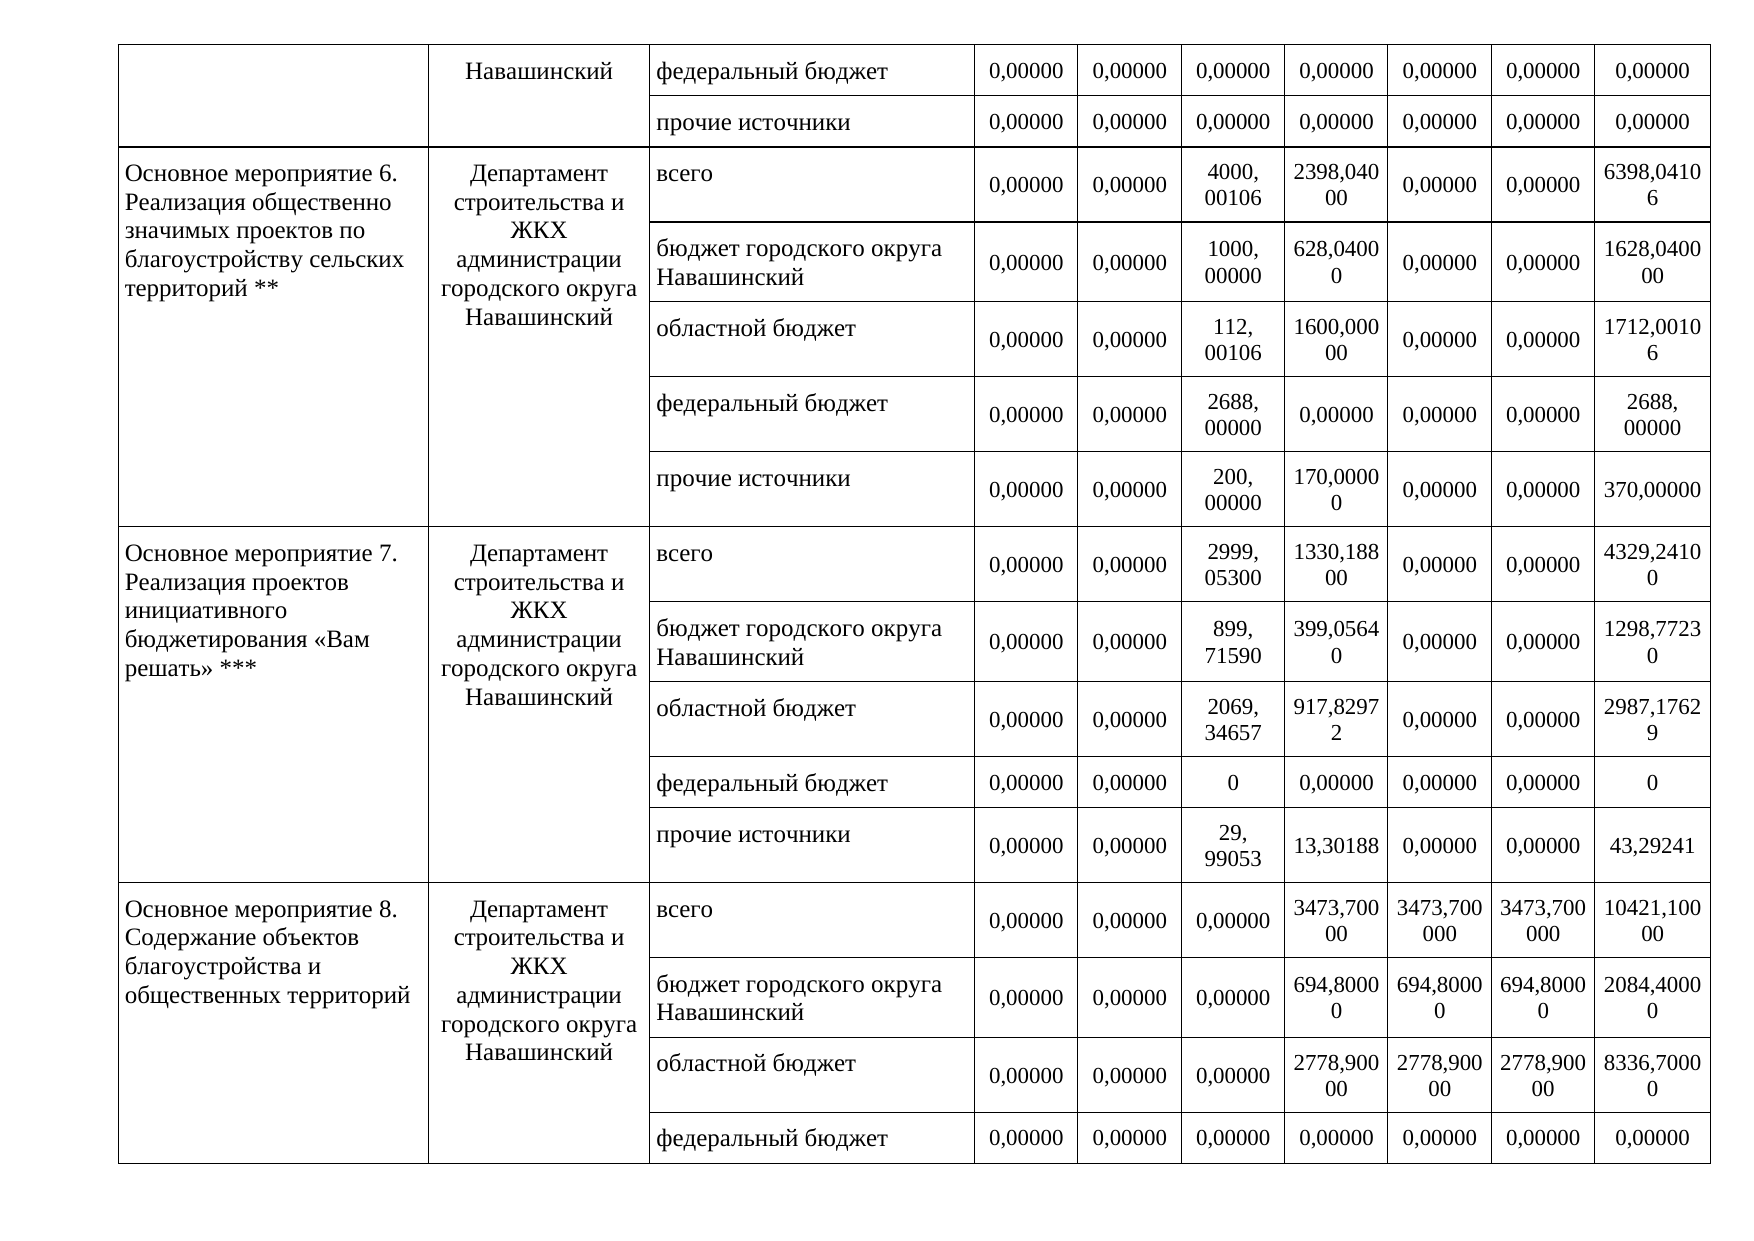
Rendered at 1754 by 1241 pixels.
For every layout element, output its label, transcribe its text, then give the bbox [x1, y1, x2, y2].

table_cell 0,00000 [1078, 757, 1181, 807]
table_cell 0,00000 [975, 527, 1077, 601]
table_cell 0,00000 [1388, 223, 1491, 301]
table_cell 0,00000 [1285, 377, 1387, 451]
table_cell 43,29241 [1595, 808, 1710, 882]
table_cell 0,00000 [1595, 96, 1710, 146]
table_cell 0,00000 [1595, 45, 1710, 95]
table_cell прочие источники [650, 808, 974, 882]
table_cell 0,00000 [975, 883, 1077, 957]
table_cell 0,00000 [975, 1038, 1077, 1112]
table_cell Основное мероприятие 7. Реализация проектов инициативного бюджетирования «Вам решать» *** [119, 527, 428, 882]
table_cell 200, 00000 [1182, 452, 1284, 526]
table_cell федеральный бюджет [650, 45, 974, 95]
table_cell 0,00000 [1388, 96, 1491, 146]
table_cell 0,00000 [1078, 682, 1181, 756]
table_cell 0,00000 [1492, 682, 1594, 756]
table_cell 0,00000 [1388, 682, 1491, 756]
table_cell 0,00000 [1078, 1038, 1181, 1112]
table_cell 2398,04000 [1285, 148, 1387, 221]
table_cell 3473,700000 [1492, 883, 1594, 957]
table_cell 0,00000 [975, 452, 1077, 526]
table_cell областной бюджет [650, 302, 974, 376]
table_cell 0,00000 [1078, 302, 1181, 376]
table_cell 170,00000 [1285, 452, 1387, 526]
table_cell 0,00000 [1078, 602, 1181, 681]
table_cell 0,00000 [1388, 148, 1491, 221]
table_cell 0,00000 [1492, 757, 1594, 807]
table_cell 0,00000 [975, 1113, 1077, 1163]
table_cell 3473,700000 [1388, 883, 1491, 957]
table_cell 0,00000 [1388, 602, 1491, 681]
table_cell 2688, 00000 [1595, 377, 1710, 451]
table_cell всего [650, 148, 974, 221]
table_cell 8336,70000 [1595, 1038, 1710, 1112]
table_cell 2069, 34657 [1182, 682, 1284, 756]
table_cell 917,82972 [1285, 682, 1387, 756]
table_cell 628,04000 [1285, 223, 1387, 301]
table_cell 2778,90000 [1388, 1038, 1491, 1112]
table_cell 0,00000 [1492, 1113, 1594, 1163]
table_cell 0,00000 [1078, 148, 1181, 221]
table_cell 0,00000 [1182, 958, 1284, 1037]
table_cell 0,00000 [1388, 757, 1491, 807]
table_cell 0,00000 [1388, 452, 1491, 526]
table_cell федеральный бюджет [650, 757, 974, 807]
table_cell Основное мероприятие 6. Реализация общественно значимых проектов по благоустройству сельских территорий ** [119, 148, 428, 526]
table_cell 0,00000 [1388, 45, 1491, 95]
table_cell прочие источники [650, 96, 974, 146]
table_cell 0,00000 [1182, 96, 1284, 146]
table_cell 0,00000 [1492, 45, 1594, 95]
table_cell 370,00000 [1595, 452, 1710, 526]
table_cell Основное мероприятие 8. Содержание объектов благоустройства и общественных территорий [119, 883, 428, 1163]
table_cell 399,05640 [1285, 602, 1387, 681]
table_cell 0,00000 [975, 223, 1077, 301]
table_cell 0,00000 [1388, 377, 1491, 451]
table_cell 1600,00000 [1285, 302, 1387, 376]
table_cell 899, 71590 [1182, 602, 1284, 681]
table_cell 0,00000 [975, 602, 1077, 681]
table_cell 0,00000 [1078, 377, 1181, 451]
table_cell всего [650, 527, 974, 601]
table_cell 0,00000 [1492, 527, 1594, 601]
table_cell 694,80000 [1492, 958, 1594, 1037]
table_cell 2778,90000 [1285, 1038, 1387, 1112]
table_cell 0,00000 [1285, 96, 1387, 146]
table_cell 0,00000 [1078, 958, 1181, 1037]
table_cell всего [650, 883, 974, 957]
table_cell 112, 00106 [1182, 302, 1284, 376]
table_cell 2778,90000 [1492, 1038, 1594, 1112]
table_cell 0,00000 [1492, 452, 1594, 526]
table_cell бюджет городского округа Навашинский [650, 223, 974, 301]
table_cell 29, 99053 [1182, 808, 1284, 882]
table_cell 0,00000 [975, 45, 1077, 95]
table_cell 6398,04106 [1595, 148, 1710, 221]
table_cell 0,00000 [975, 682, 1077, 756]
table_cell областной бюджет [650, 682, 974, 756]
table_cell 0 [1182, 757, 1284, 807]
table_cell 694,80000 [1388, 958, 1491, 1037]
table_cell 0,00000 [975, 148, 1077, 221]
table_cell 1330,18800 [1285, 527, 1387, 601]
table_cell 0,00000 [1388, 808, 1491, 882]
table_cell 2688, 00000 [1182, 377, 1284, 451]
table_cell 1712,00106 [1595, 302, 1710, 376]
table_cell 0,00000 [1595, 1113, 1710, 1163]
table_cell Департамент строительства и ЖКХ администрации городского округа Навашинский [429, 527, 649, 882]
table_cell 4000, 00106 [1182, 148, 1284, 221]
table_cell бюджет городского округа Навашинский [650, 602, 974, 681]
table_cell Департамент строительства и ЖКХ администрации городского округа Навашинский [429, 883, 649, 1163]
table_cell 0,00000 [1078, 1113, 1181, 1163]
table_cell 0,00000 [1492, 223, 1594, 301]
table_cell 0,00000 [975, 302, 1077, 376]
table_cell 0,00000 [1182, 1113, 1284, 1163]
table_cell 0,00000 [975, 96, 1077, 146]
table_cell 0,00000 [1492, 148, 1594, 221]
table_cell 2987,17629 [1595, 682, 1710, 756]
table_cell 2999, 05300 [1182, 527, 1284, 601]
table_cell 0,00000 [1285, 1113, 1387, 1163]
table_cell 0,00000 [1078, 45, 1181, 95]
table_cell 0,00000 [1492, 302, 1594, 376]
table_cell 0,00000 [1492, 808, 1594, 882]
table_cell 0,00000 [1182, 1038, 1284, 1112]
table_cell 0,00000 [975, 377, 1077, 451]
table_cell 0,00000 [975, 958, 1077, 1037]
table_cell 0,00000 [975, 757, 1077, 807]
table_cell 0,00000 [1388, 1113, 1491, 1163]
table_cell 0,00000 [1492, 96, 1594, 146]
table_cell 0,00000 [1078, 452, 1181, 526]
table_cell 0,00000 [1078, 96, 1181, 146]
table_cell 1000, 00000 [1182, 223, 1284, 301]
table_cell прочие источники [650, 452, 974, 526]
table_cell 0,00000 [1492, 377, 1594, 451]
table_cell 0 [1595, 757, 1710, 807]
table_cell 2084,40000 [1595, 958, 1710, 1037]
table_cell федеральный бюджет [650, 1113, 974, 1163]
table_cell 0,00000 [1388, 527, 1491, 601]
table_cell федеральный бюджет [650, 377, 974, 451]
table_cell 0,00000 [1492, 602, 1594, 681]
table_cell 3473,70000 [1285, 883, 1387, 957]
table_cell 0,00000 [1182, 45, 1284, 95]
table_cell 0,00000 [975, 808, 1077, 882]
table_cell 0,00000 [1388, 302, 1491, 376]
table_cell 4329,24100 [1595, 527, 1710, 601]
table_cell 694,80000 [1285, 958, 1387, 1037]
table_cell 1628,040000 [1595, 223, 1710, 301]
table_cell 0,00000 [1078, 883, 1181, 957]
table_cell 0,00000 [1078, 527, 1181, 601]
table_cell областной бюджет [650, 1038, 974, 1112]
table_cell 1298,77230 [1595, 602, 1710, 681]
table_cell 0,00000 [1078, 223, 1181, 301]
table_cell 0,00000 [1182, 883, 1284, 957]
table_cell 0,00000 [1285, 757, 1387, 807]
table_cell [429, 148, 649, 526]
table_cell бюджет городского округа Навашинский [650, 958, 974, 1037]
table_cell 10421,10000 [1595, 883, 1710, 957]
table_cell 13,30188 [1285, 808, 1387, 882]
table_cell 0,00000 [1078, 808, 1181, 882]
table_cell 0,00000 [1285, 45, 1387, 95]
